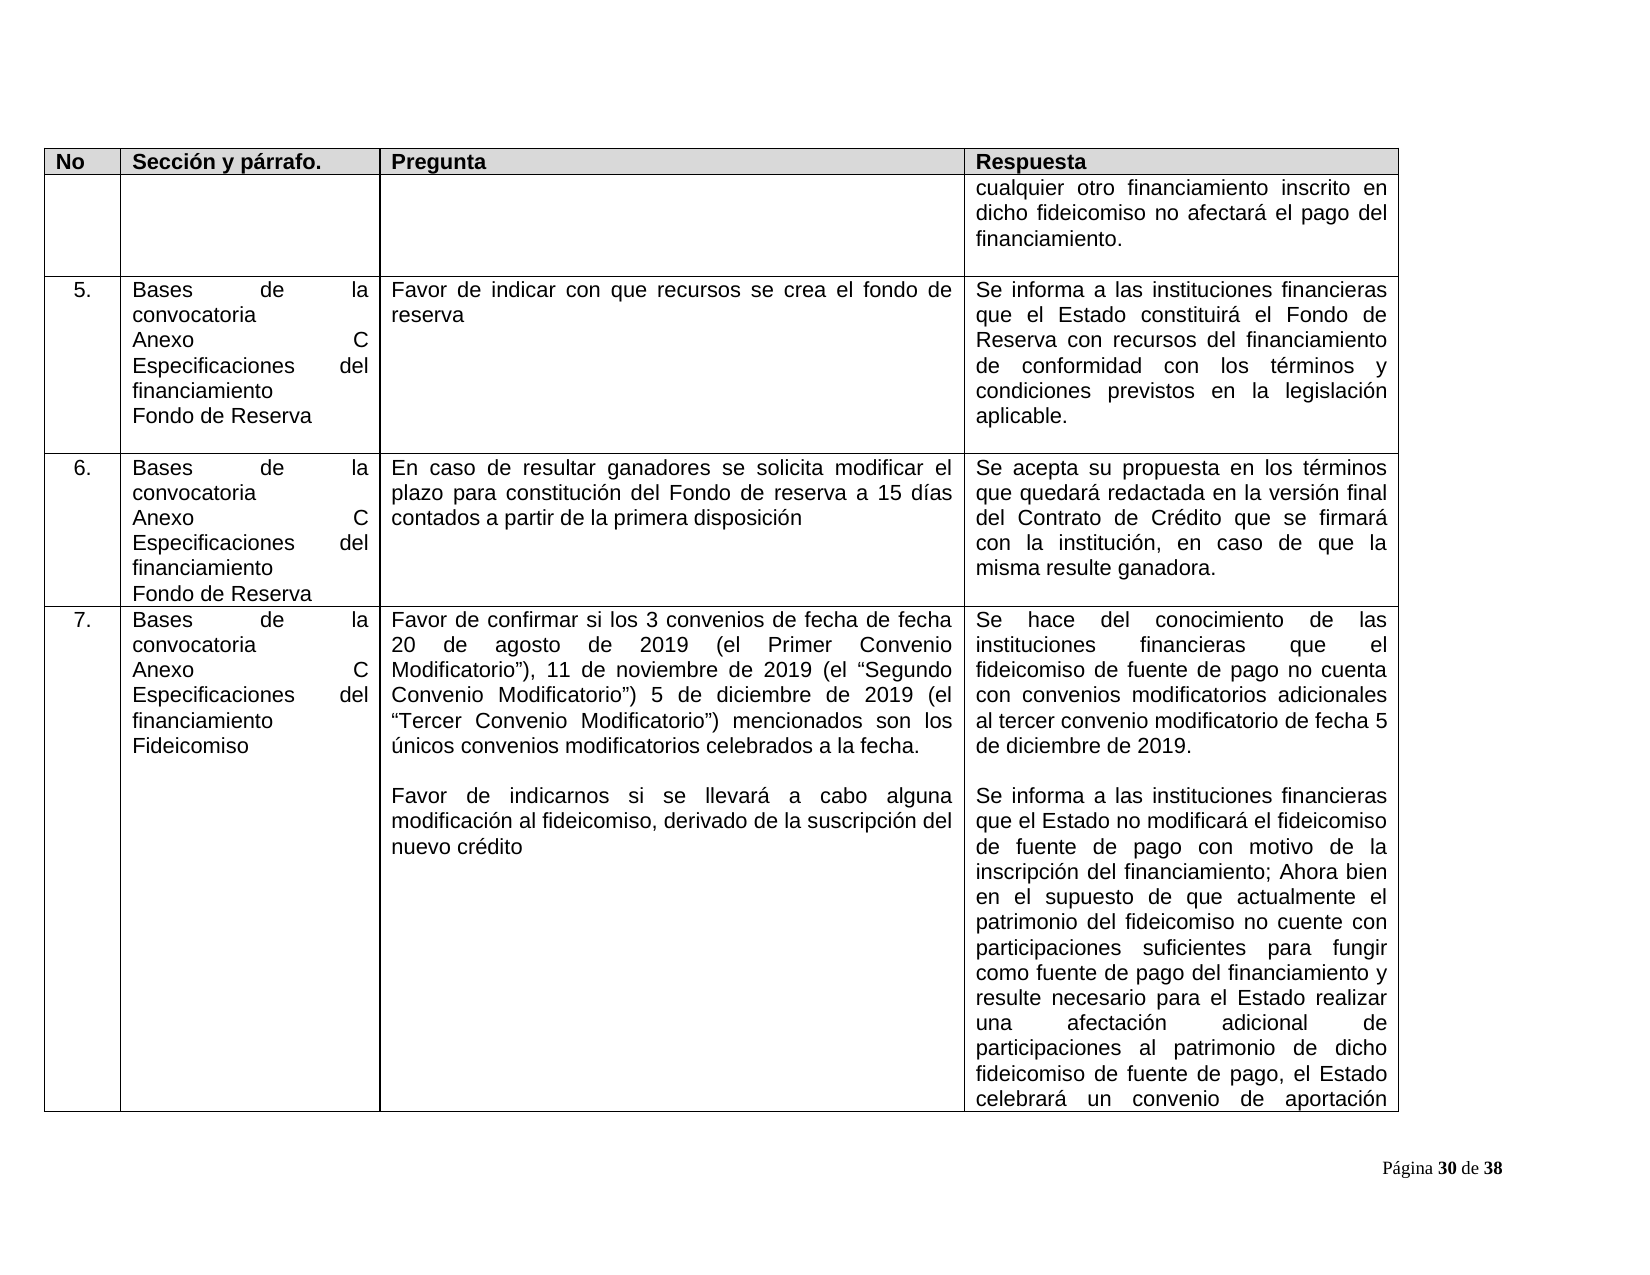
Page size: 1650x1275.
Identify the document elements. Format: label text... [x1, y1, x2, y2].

table_cell [45, 277, 120, 453]
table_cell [121, 175, 379, 276]
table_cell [965, 175, 1398, 276]
table_header Pregunta [381, 149, 964, 174]
table_cell Bases de la convocatoria Anexo C Especificaciones del financiamiento Fondo de Reserva [121, 277, 379, 453]
table_cell Favor de indicar con que recursos se crea el fondo de reserva [381, 277, 964, 453]
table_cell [381, 175, 964, 276]
table_cell En caso de resultar ganadores se solicita modificar el plazo para constitución del Fondo de reserva a 15 días contados a partir de la primera disposición [381, 454, 964, 606]
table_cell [121, 607, 379, 1111]
table_header No [45, 149, 120, 174]
table_cell Bases de la convocatoria Anexo C Especificaciones del financiamiento Fondo de Reserva [121, 454, 379, 606]
table_cell [45, 607, 120, 1111]
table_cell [381, 607, 964, 1111]
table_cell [965, 607, 1398, 1111]
table_cell Se informa a las instituciones financieras que el Estado constituirá el Fondo de Reserva con recursos del financiamiento de conformidad con los términos y condiciones previstos en la legislación aplicable. [965, 277, 1398, 453]
table_cell Se acepta su propuesta en los términos que quedará redactada en la versión final del Contrato de Crédito que se firmará con la institución, en caso de que la misma resulte ganadora. [965, 454, 1398, 606]
table_cell [45, 175, 120, 276]
table_header Respuesta [965, 149, 1398, 174]
table_cell [45, 454, 120, 606]
table_header Sección y párrafo. [121, 149, 379, 174]
